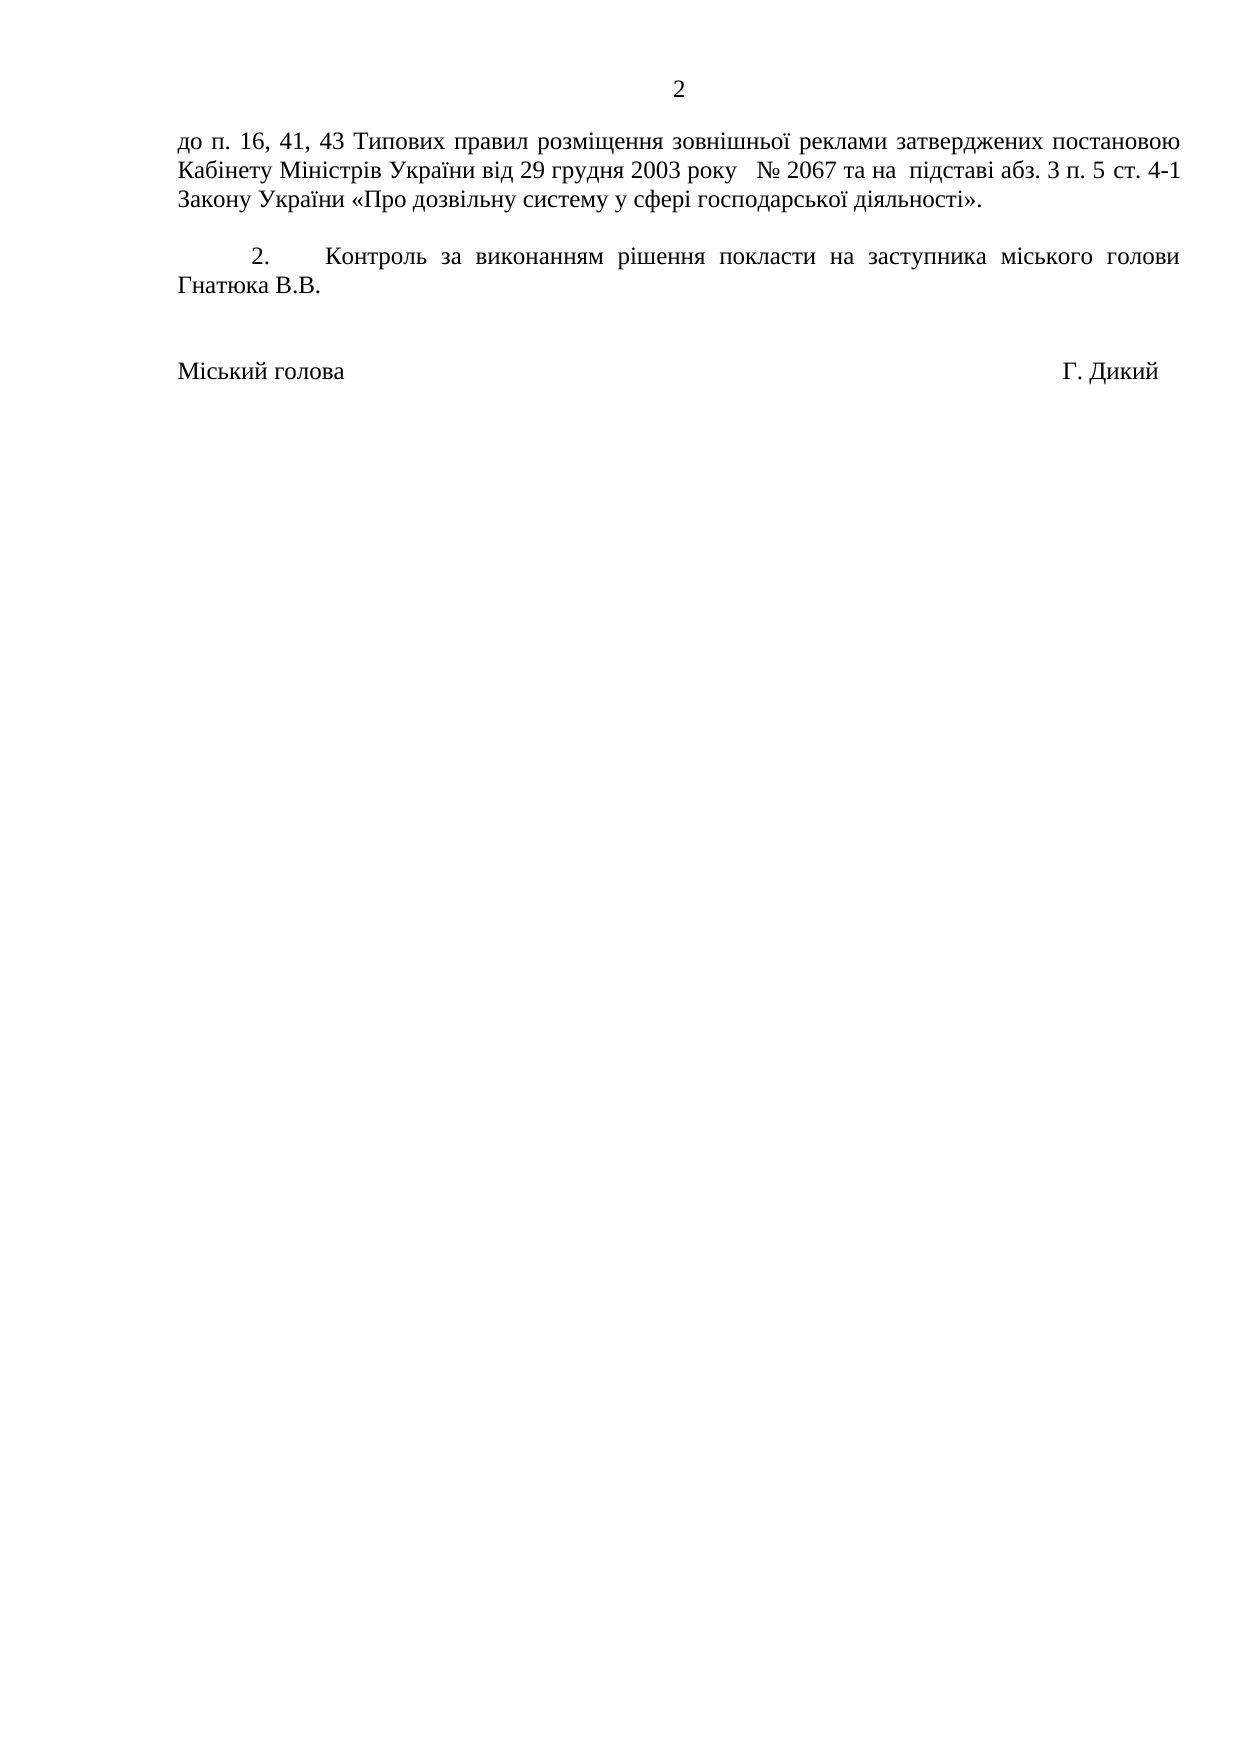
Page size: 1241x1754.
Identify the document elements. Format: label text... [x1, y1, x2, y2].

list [177, 126, 1181, 213]
text Міський голова Г. Дикий [177, 356, 1181, 385]
list Контроль за виконанням рішення покласти на заступника міського голови Гнатюка В.В. [177, 241, 1181, 299]
